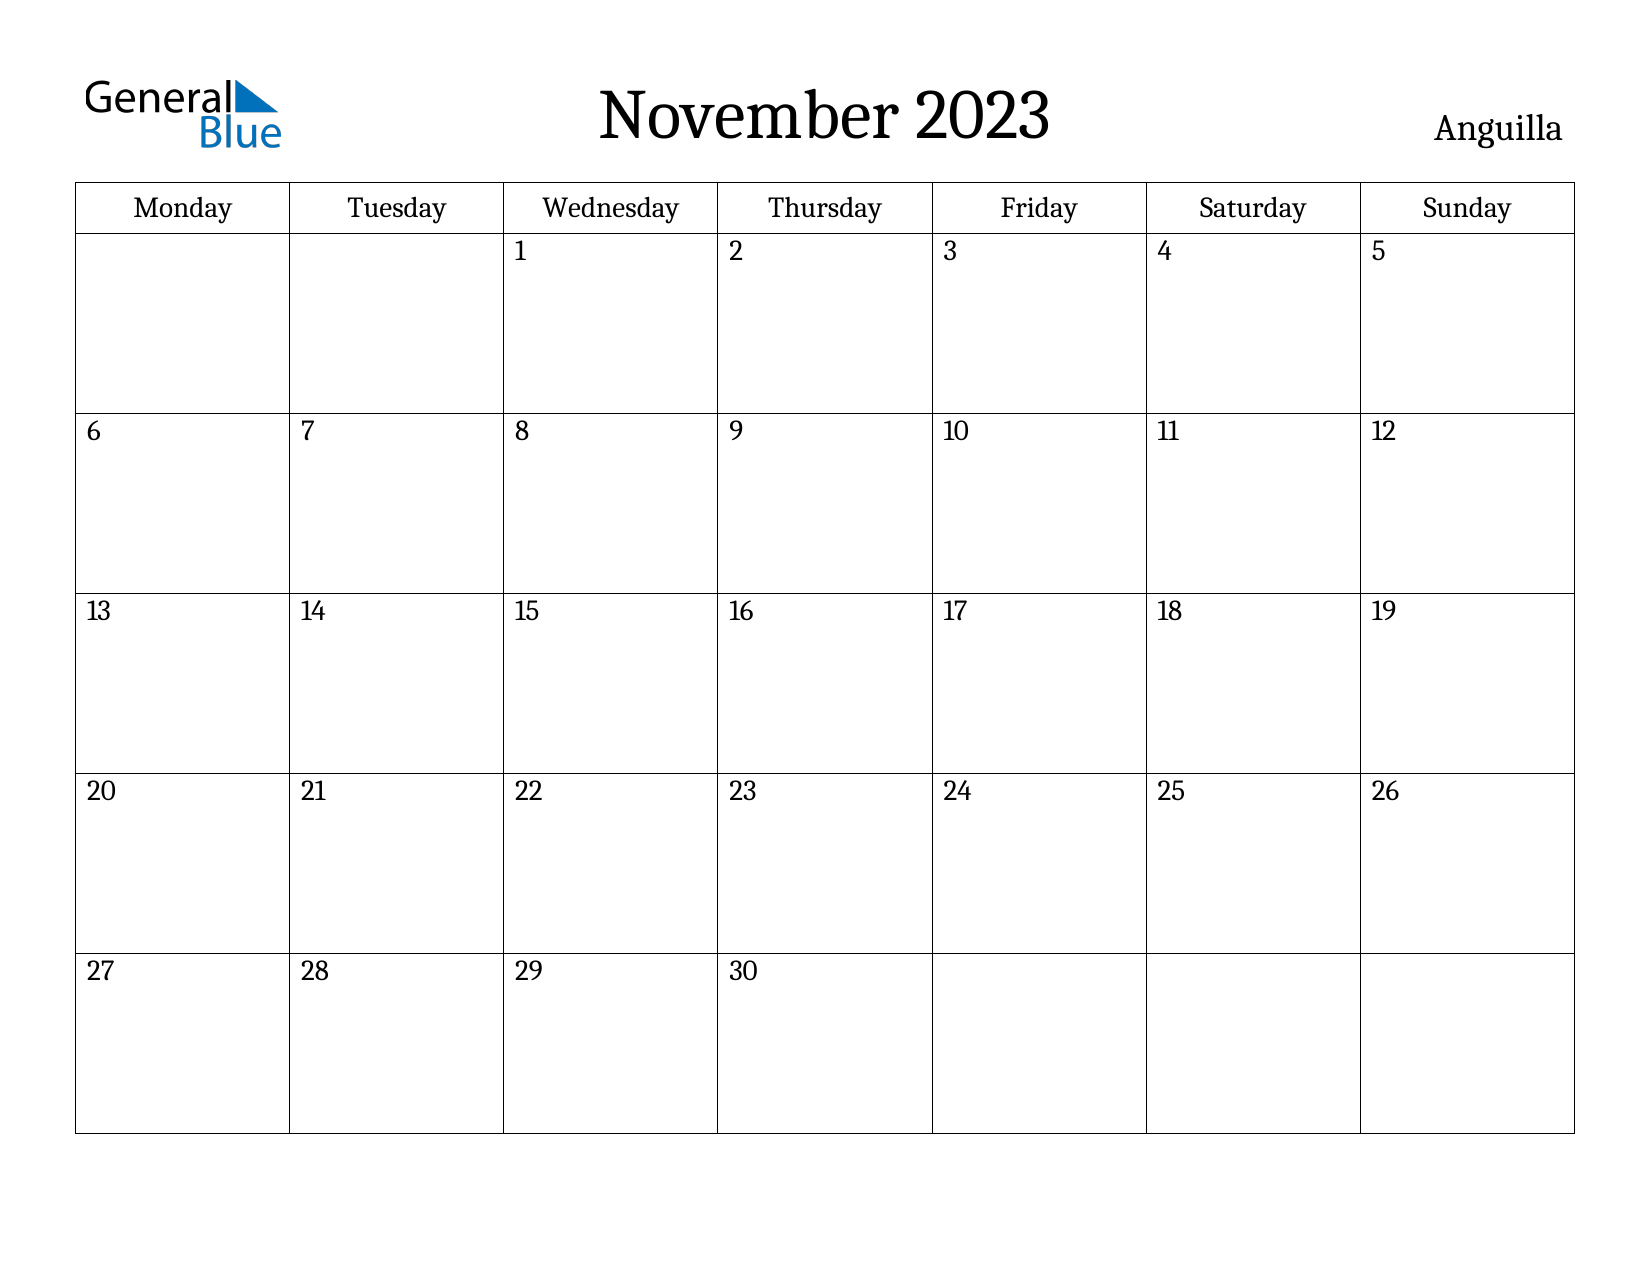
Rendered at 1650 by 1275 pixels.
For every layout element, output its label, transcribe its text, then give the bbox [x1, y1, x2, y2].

table_cell 9 [718, 414, 932, 447]
table_cell Thursday [718, 183, 932, 233]
table_header [76, 75, 503, 182]
table_cell [76, 627, 289, 773]
table_cell 26 [1361, 774, 1574, 807]
table_cell [290, 988, 503, 1133]
table_cell [290, 448, 503, 593]
table_cell 22 [504, 774, 717, 807]
table_cell 1 [504, 234, 717, 267]
table_cell [1361, 954, 1574, 987]
table_cell [504, 988, 717, 1133]
table_cell [504, 267, 717, 413]
table_header Anguilla [1146, 75, 1574, 182]
table_cell 25 [1147, 774, 1360, 807]
table_cell [76, 267, 289, 413]
table_cell Monday [76, 183, 289, 233]
table_cell 5 [1361, 234, 1574, 267]
table_cell [933, 448, 1146, 593]
table_cell [76, 988, 289, 1133]
table_cell [933, 627, 1146, 773]
table_cell Wednesday [504, 183, 717, 233]
table_cell [1147, 808, 1360, 953]
table_cell [718, 448, 932, 593]
table_cell [718, 988, 932, 1133]
table_cell [718, 267, 932, 413]
table_cell 17 [933, 594, 1146, 627]
table_cell 3 [933, 234, 1146, 267]
table_cell 13 [76, 594, 289, 627]
table_cell [718, 808, 932, 953]
picture [86, 80, 281, 148]
table_cell [1147, 448, 1360, 593]
table_cell 10 [933, 414, 1146, 447]
table_cell [504, 808, 717, 953]
table_cell 20 [76, 774, 289, 807]
table_cell Tuesday [290, 183, 503, 233]
table_cell [1147, 267, 1360, 413]
table_cell [933, 954, 1146, 987]
table_cell [1361, 808, 1574, 953]
table_header November 2023 [504, 75, 1146, 182]
table_cell 19 [1361, 594, 1574, 627]
table_cell 15 [504, 594, 717, 627]
table_cell 6 [76, 414, 289, 447]
table_cell Friday [933, 183, 1146, 233]
table_cell 24 [933, 774, 1146, 807]
table_cell 4 [1147, 234, 1360, 267]
table_cell 27 [76, 954, 289, 987]
table_cell 21 [290, 774, 503, 807]
table_cell 14 [290, 594, 503, 627]
table_cell [1361, 448, 1574, 593]
table_cell [290, 234, 503, 267]
table_cell 12 [1361, 414, 1574, 447]
table_cell 28 [290, 954, 503, 987]
table_cell [1361, 988, 1574, 1133]
table_cell [1147, 988, 1360, 1133]
table_cell 23 [718, 774, 932, 807]
table_cell [504, 448, 717, 593]
table_cell [76, 448, 289, 593]
table_cell 8 [504, 414, 717, 447]
table_cell 30 [718, 954, 932, 987]
table_cell [290, 808, 503, 953]
table_cell [504, 627, 717, 773]
table_cell 29 [504, 954, 717, 987]
table_cell [1147, 954, 1360, 987]
table_cell 18 [1147, 594, 1360, 627]
table_cell Saturday [1147, 183, 1360, 233]
table_cell 7 [290, 414, 503, 447]
table_cell [76, 808, 289, 953]
table_cell [76, 234, 289, 267]
table_cell [1361, 627, 1574, 773]
table_cell 2 [718, 234, 932, 267]
table_cell [290, 627, 503, 773]
table_cell [1361, 267, 1574, 413]
table_cell Sunday [1361, 183, 1574, 233]
table_cell [933, 808, 1146, 953]
table_cell [1147, 627, 1360, 773]
table_cell [933, 267, 1146, 413]
table_cell 16 [718, 594, 932, 627]
table_cell [290, 267, 503, 413]
table_cell 11 [1147, 414, 1360, 447]
table_cell [718, 627, 932, 773]
table_cell [933, 988, 1146, 1133]
